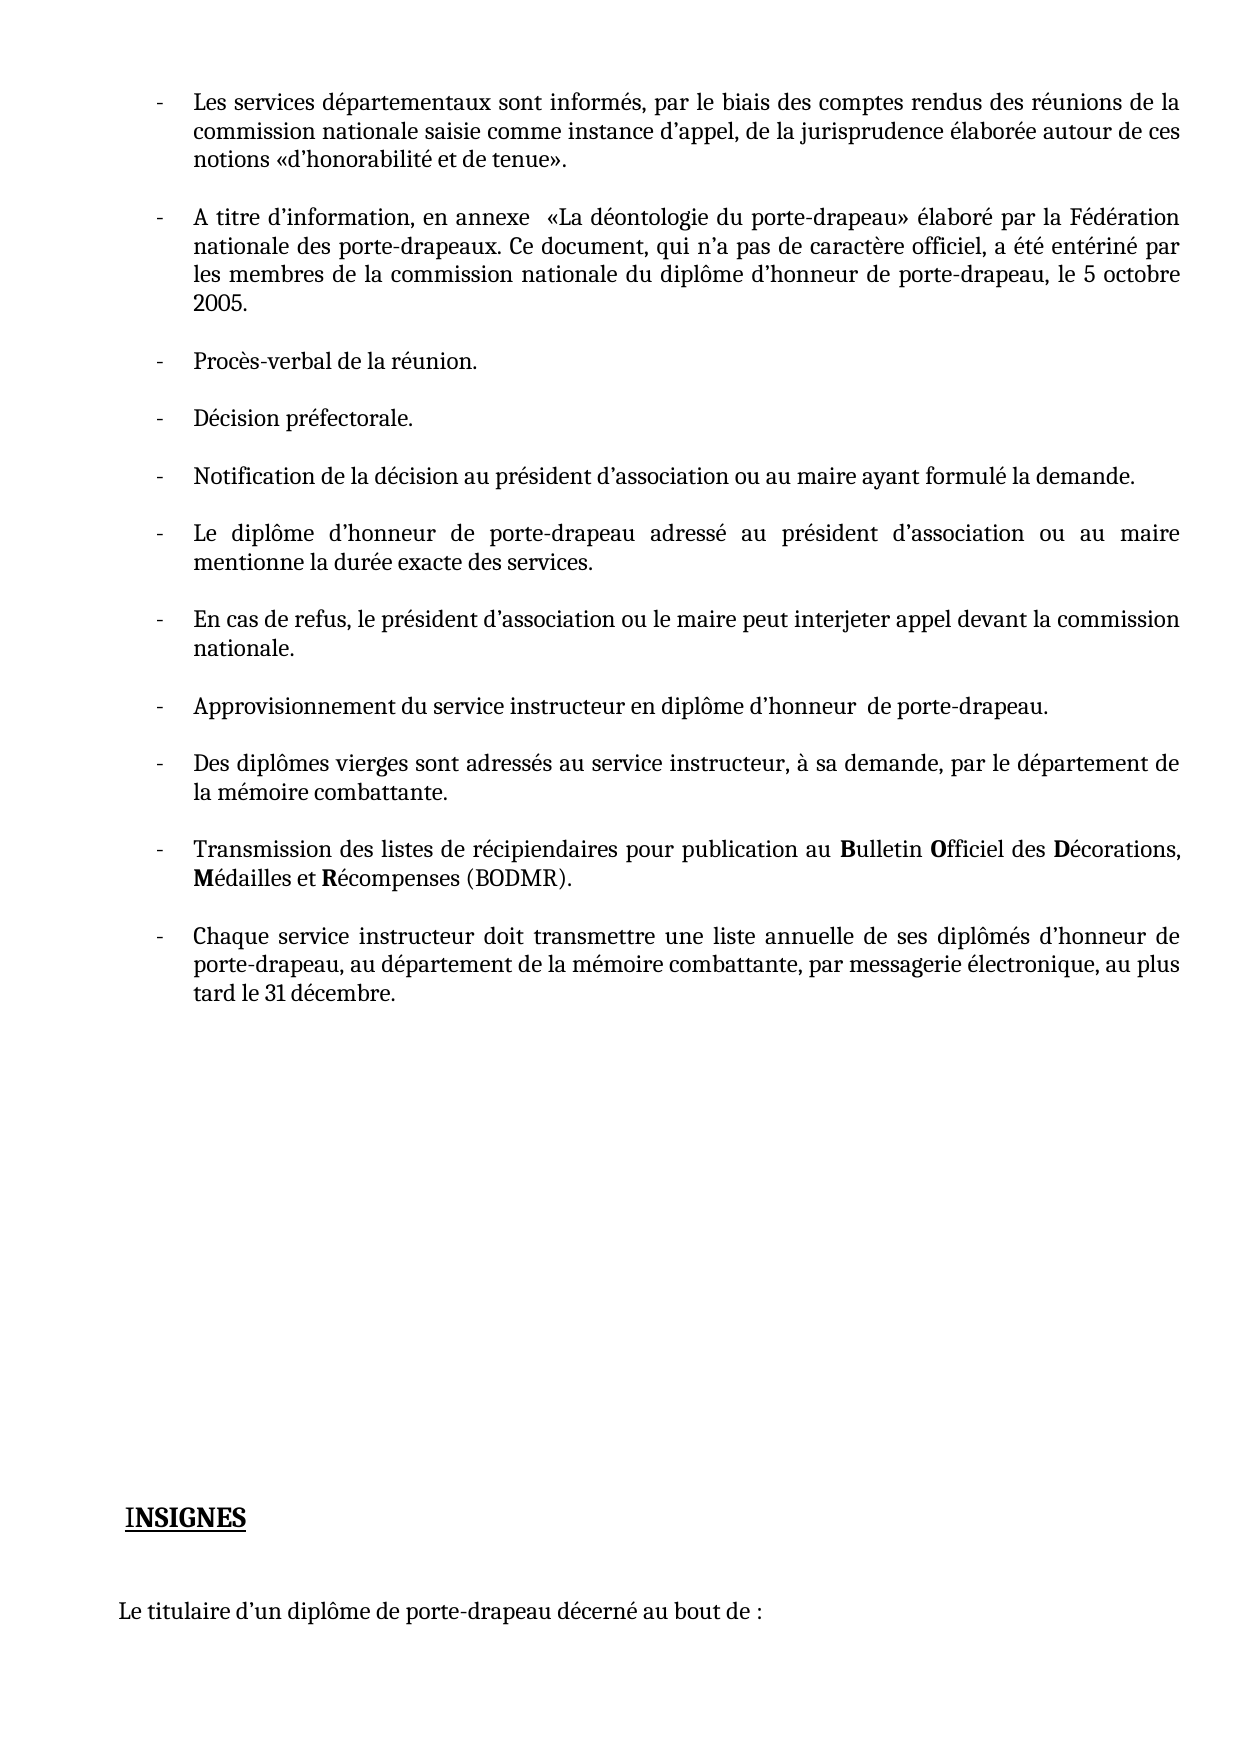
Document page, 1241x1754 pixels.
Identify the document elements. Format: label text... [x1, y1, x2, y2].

text INSIGNES [118, 1501, 1181, 1535]
list Transmission des listes de récipiendaires pour publication au Bulletin Officiel des Décorations, Médailles et Récompenses (BODMR). [156, 835, 1181, 893]
list Le diplôme d’honneur de porte-drapeau adressé au président d’association ou au maire mentionne la durée exacte des services. [156, 519, 1181, 577]
text Le titulaire d’un diplôme de porte-drapeau décerné au bout de : [118, 1597, 1181, 1626]
list Des diplômes vierges sont adressés au service instructeur, à sa demande, par le département de la mémoire combattante. [156, 749, 1181, 807]
list Approvisionnement du service instructeur en diplôme d’honneur de porte-drapeau. [156, 692, 1181, 720]
list Décision préfectorale. [156, 404, 1181, 433]
list Notification de la décision au président d’association ou au maire ayant formulé la demande. [156, 462, 1181, 490]
list En cas de refus, le président d’association ou le maire peut interjeter appel devant la commission nationale. [156, 605, 1181, 663]
list A titre d’information, en annexe «La déontologie du porte-drapeau» élaboré par la Fédération nationale des porte-drapeaux. Ce document, qui n’a pas de caractère officiel, a été entériné par les membres de la commission nationale du diplôme d’honneur de porte-drapeau, le 5 octobre 2005. [156, 203, 1181, 318]
list Chaque service instructeur doit transmettre une liste annuelle de ses diplômés d’honneur de porte-drapeau, au département de la mémoire combattante, par messagerie électronique, au plus tard le 31 décembre. [156, 922, 1181, 1008]
list Procès-verbal de la réunion. [156, 347, 1181, 375]
list Les services départementaux sont informés, par le biais des comptes rendus des réunions de la commission nationale saisie comme instance d’appel, de la jurisprudence élaborée autour de ces notions «d’honorabilité et de tenue». [156, 88, 1181, 174]
